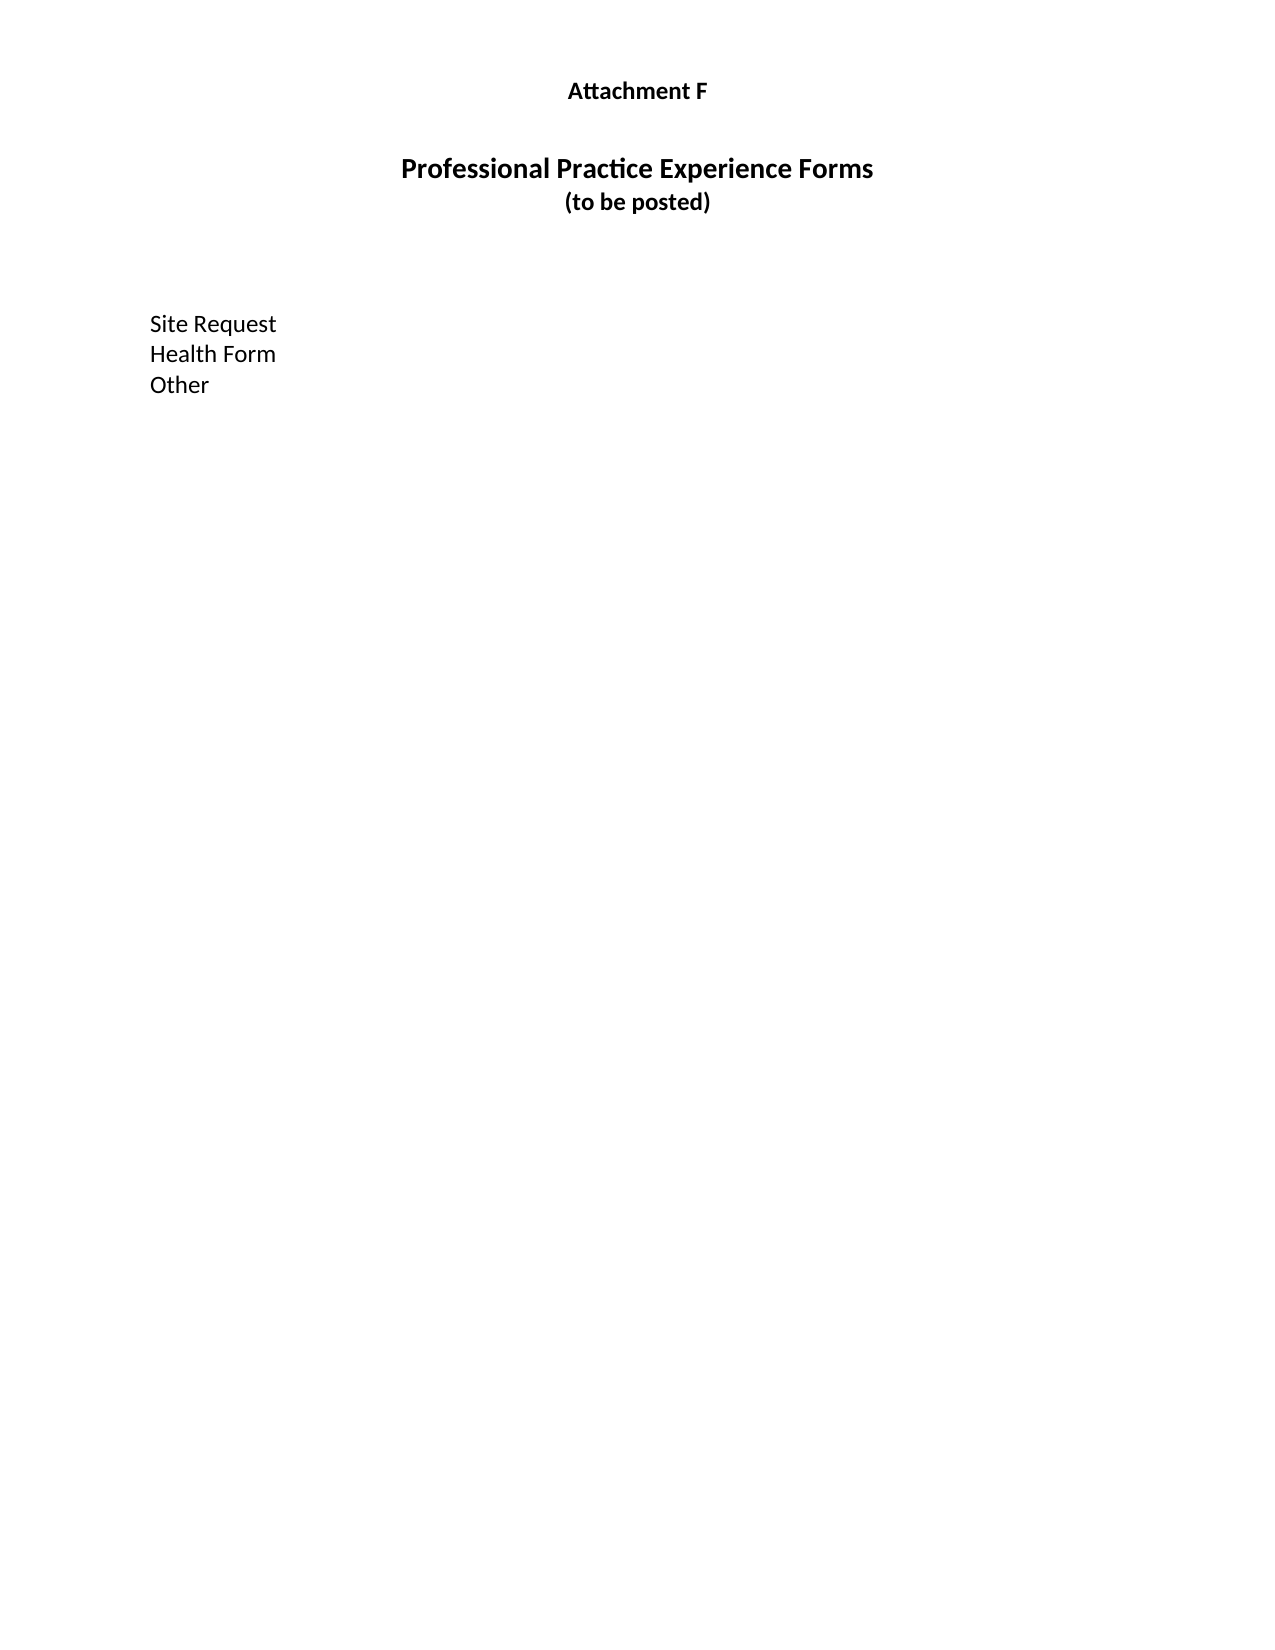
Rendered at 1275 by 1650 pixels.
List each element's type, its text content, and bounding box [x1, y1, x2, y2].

text Other [150, 369, 1125, 399]
list Health Form [150, 338, 1125, 369]
list (to be posted) [150, 186, 1125, 216]
list Professional Practice Experience Forms [150, 150, 1125, 186]
list Site Request [150, 308, 1125, 338]
